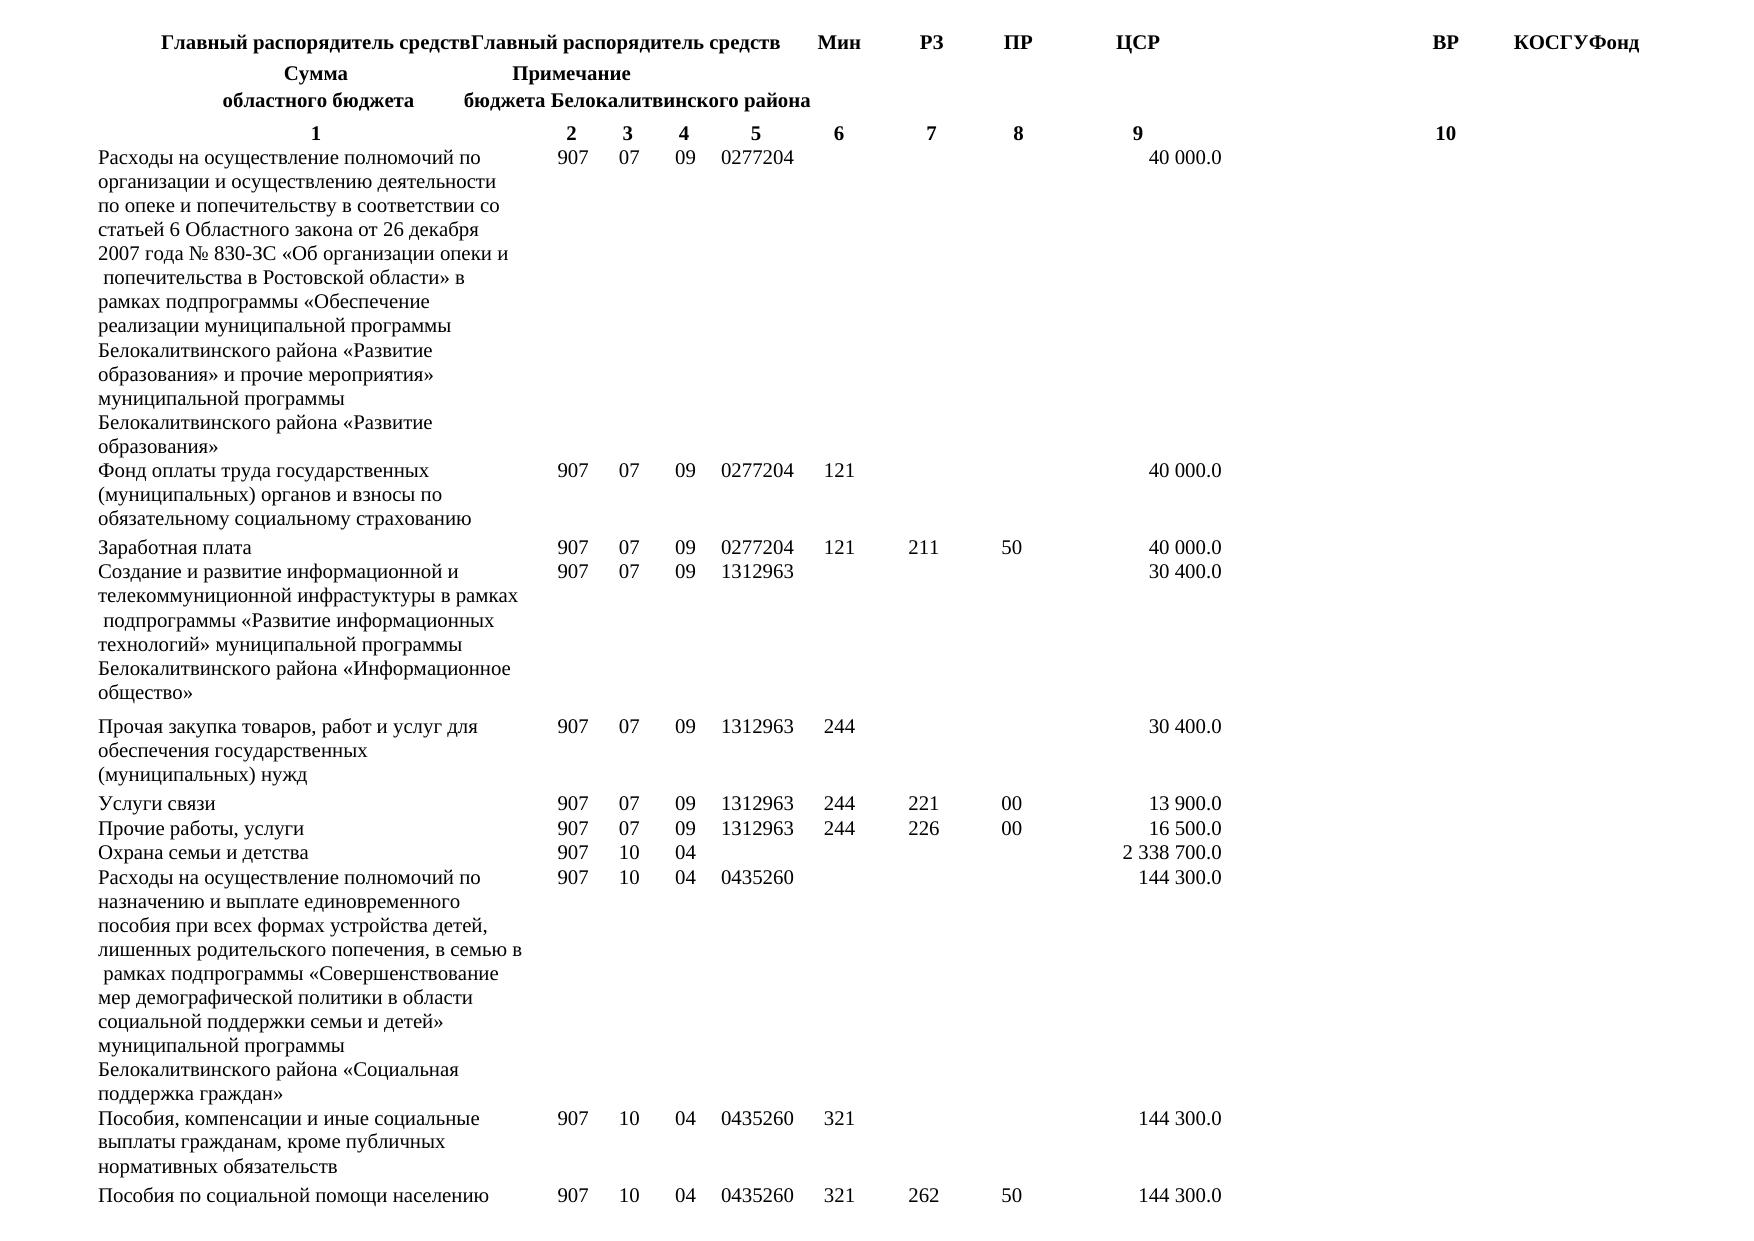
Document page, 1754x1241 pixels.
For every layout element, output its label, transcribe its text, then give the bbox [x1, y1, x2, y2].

text назначению и выплате единовременного [88, 889, 1724, 913]
text Белокалитвинского района «Информационное [88, 656, 1724, 680]
text обязательному социальному страхованию [88, 506, 1724, 530]
text Пособия, компенсации и иные социальные 907 10 04 0435260 321 144 300.0 [88, 1105, 1724, 1129]
text социальной поддержки семьи и детей» [88, 1009, 1724, 1033]
text Услуги связи 907 07 09 1312963 244 221 00 13 900.0 [88, 791, 1724, 815]
text реализации муниципальной программы [88, 313, 1724, 337]
text пособия при всех формах устройства детей, [88, 913, 1724, 937]
text попечительства в Ростовской области» в [88, 265, 1724, 289]
text Белокалитвинского района «Социальная [88, 1057, 1724, 1081]
text муниципальной программы [88, 386, 1724, 410]
text по опеке и попечительству в соответствии со [88, 193, 1724, 217]
text подпрограммы «Развитие информационных [88, 607, 1724, 632]
text Охрана семьи и детства 907 10 04 2 338 700.0 [88, 840, 1724, 864]
text Белокалитвинского района «Развитие [88, 410, 1724, 434]
text муниципальной программы [88, 1033, 1724, 1057]
text Создание и развитие информационной и 907 07 09 1312963 30 400.0 [88, 559, 1724, 583]
text Прочие работы, услуги 907 07 09 1312963 244 226 00 16 500.0 [88, 816, 1724, 840]
text Пособия по социальной помощи населению 907 10 04 0435260 321 262 50 144 300.0 [88, 1182, 1724, 1207]
text образования» [88, 434, 1724, 458]
text Расходы на осуществление полномочий по 907 07 09 0277204 40 000.0 [88, 145, 1724, 169]
text телекоммуниционной инфрастуктуры в рамках [88, 583, 1724, 607]
text (муниципальных) органов и взносы по [88, 482, 1724, 506]
text статьей 6 Областного закона от 26 декабря [88, 217, 1724, 241]
text Заработная плата 907 07 09 0277204 121 211 50 40 000.0 [88, 535, 1724, 559]
text общество» [88, 680, 1724, 704]
text рамках подпрограммы «Совершенствование [88, 961, 1724, 985]
text областного бюджета бюджета Белокалитвинского района [88, 88, 1724, 112]
text организации и осуществлению деятельности [88, 169, 1724, 193]
text Главный распорядитель средств Главный распорядитель средств Мин РЗ ПР ЦСР ВР КОСГУ Фонд Сумма Примечание [88, 29, 1724, 88]
text поддержка граждан» [88, 1081, 1724, 1105]
text образования» и прочие мероприятия» [88, 362, 1724, 386]
text выплаты гражданам, кроме публичных [88, 1129, 1724, 1153]
text 1 2 3 4 5 6 7 8 9 10 [88, 120, 1724, 144]
text Прочая закупка товаров, работ и услуг для 907 07 09 1312963 244 30 400.0 [88, 714, 1724, 738]
text мер демографической политики в области [88, 985, 1724, 1009]
text нормативных обязательств [88, 1153, 1724, 1178]
text рамках подпрограммы «Обеспечение [88, 289, 1724, 313]
text (муниципальных) нужд [88, 762, 1724, 786]
text технологий» муниципальной программы [88, 632, 1724, 656]
text 2007 года № 830-ЗС «Об организации опеки и [88, 241, 1724, 265]
text лишенных родительского попечения, в семью в [88, 937, 1724, 961]
text Фонд оплаты труда государственных 907 07 09 0277204 121 40 000.0 [88, 458, 1724, 482]
text Белокалитвинского района «Развитие [88, 337, 1724, 362]
text обеспечения государственных [88, 738, 1724, 762]
text Расходы на осуществление полномочий по 907 10 04 0435260 144 300.0 [88, 865, 1724, 889]
